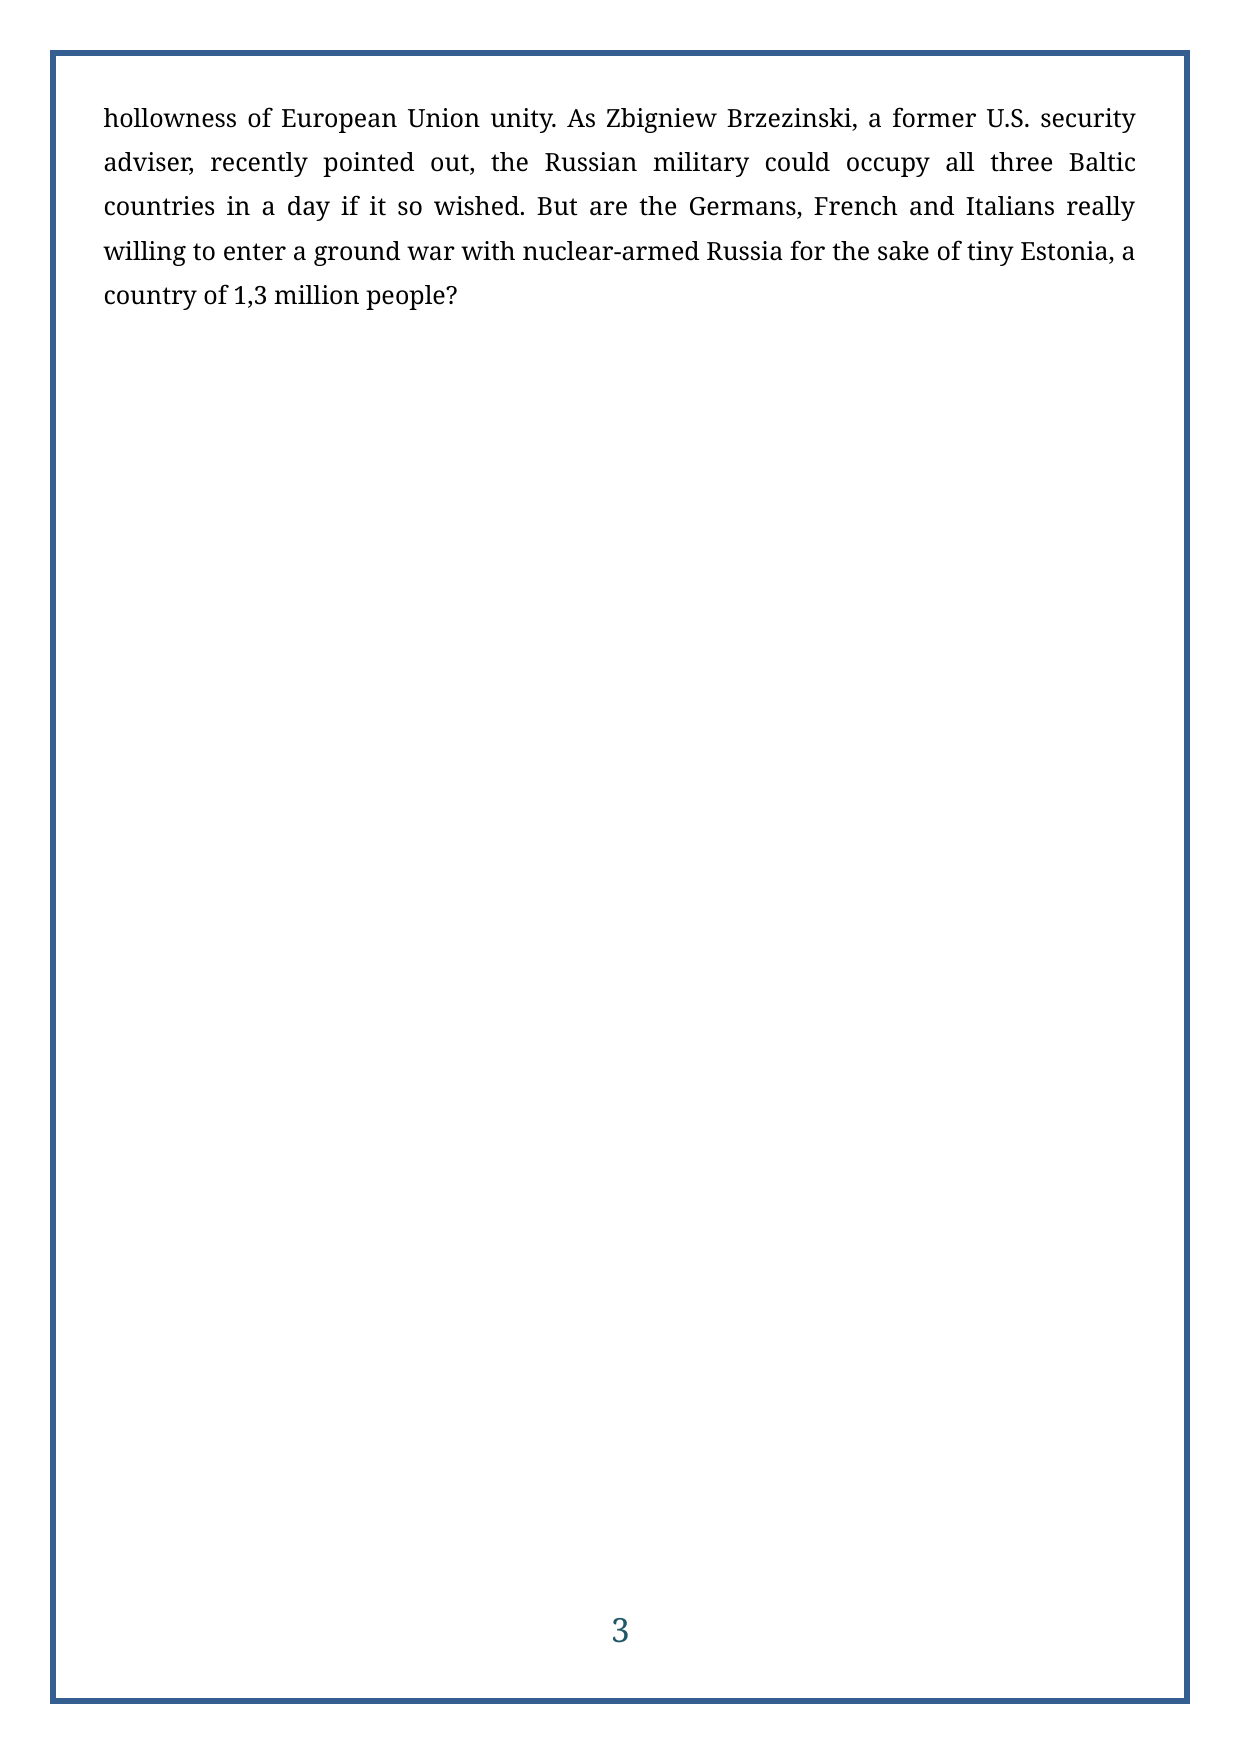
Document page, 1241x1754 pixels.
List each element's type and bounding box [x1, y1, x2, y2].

text [103, 100, 1137, 311]
